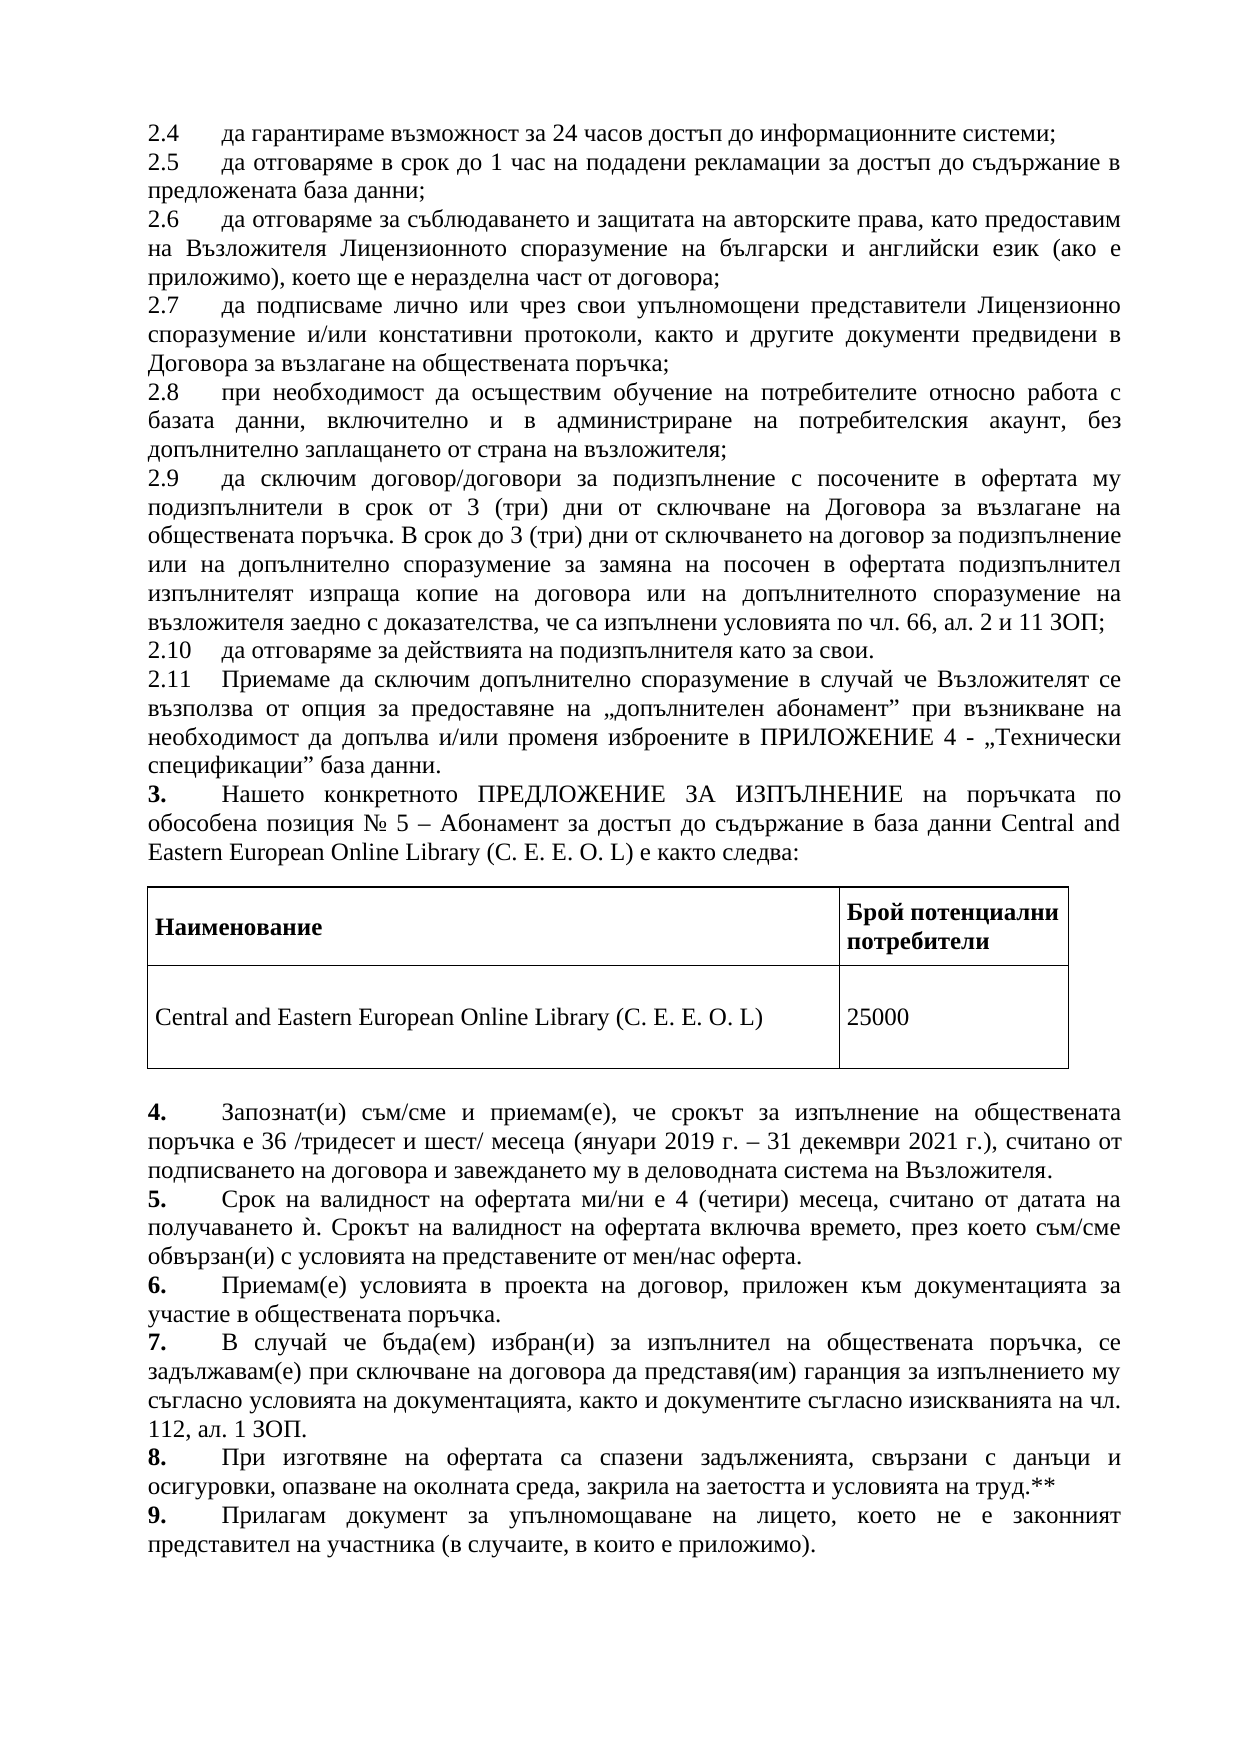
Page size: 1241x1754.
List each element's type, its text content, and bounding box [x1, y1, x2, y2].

table_header Брой потенциални потребители [840, 888, 1068, 964]
list Срок на валидност на офертата ми/ни е 4 (четири) месеца, считано от датата на получаването ѝ. Срокът на валидност на офертата включва времето, през което съм/сме обвързан(и) с условията на представените от мен/нас оферта. [148, 1184, 1122, 1270]
table_header Наименование [148, 888, 839, 964]
text 2.7 да подписваме лично или чрез свои упълномощени представители Лицензионно споразумение и/или констативни протоколи, както и другите документи предвидени в Договора за възлагане на обществената поръчка; [148, 291, 1122, 377]
list Запознат(и) съм/сме и приемам(е), че срокът за изпълнение на обществената поръчка е 36 /тридесет и шест/ месеца (януари 2019 г. – 31 декември 2021 г.), считано от подписването на договора и завеждането му в деловодната система на Възложителя. [148, 1097, 1122, 1184]
text 2.5 да отговаряме в срок до 1 час на подадени рекламации за достъп до съдържание в предложената база данни; [148, 147, 1122, 204]
list В случай че бъда(ем) избран(и) за изпълнител на обществената поръчка, се задължавам(е) при сключване на договора да представя(им) гаранция за изпълнението му съгласно условията на документацията, както и документите съгласно изискванията на чл. 112, ал. 1 ЗОП. [148, 1327, 1122, 1442]
list Прилагам документ за упълномощаване на лицето, което не е законният представител на участника (в случаите, в които е приложимо). [148, 1500, 1122, 1557]
text 2.10 да отговаряме за действията на подизпълнителя като за свои. [148, 636, 1122, 664]
list Нашето конкретното ПРЕДЛОЖЕНИЕ ЗА ИЗПЪЛНЕНИЕ на поръчката по обособена позиция № 5 – Абонамент за достъп до съдържание в база данни Central and Eastern European Online Library (C. E. E. O. L) е както следва: [148, 779, 1122, 866]
text 2.11 Приемаме да сключим допълнително споразумение в случай че Възложителят се възползва от опция за предоставяне на „допълнителен абонамент” при възникване на необходимост да допълва и/или променя изброените в ПРИЛОЖЕНИЕ 4 - „Технически спецификации” база данни. [148, 664, 1122, 779]
text 2.9 да сключим договор/договори за подизпълнение с посочените в офертата му подизпълнители в срок от 3 (три) дни от сключване на Договора за възлагане на обществената поръчка. В срок до 3 (три) дни от сключването на договор за подизпълнение или на допълнително споразумение за замяна на посочен в офертата подизпълнител изпълнителят изпраща копие на договора или на допълнителното споразумение на възложителя заедно с доказателства, че са изпълнени условията по чл. 66, ал. 2 и 11 ЗОП; [148, 463, 1122, 636]
table_cell Central and Eastern European Online Library (C. E. E. O. L) [148, 966, 839, 1068]
text 2.6 да отговаряме за съблюдаването и защитата на авторските права, като предоставим на Възложителя Лицензионното споразумение на български и английски език (ако е приложимо), което ще е неразделна част от договора; [148, 204, 1122, 291]
text 2.8 при необходимост да осъществим обучение на потребителите относно работа с базата данни, включително и в администриране на потребителския акаунт, без допълнително заплащането от страна на възложителя; [148, 377, 1122, 463]
text 2.4 да гарантираме възможност за 24 часов достъп до информационните системи; [148, 118, 1122, 147]
list При изготвяне на офертата са спазени задълженията, свързани с данъци и осигуровки, опазване на околната среда, закрила на заетостта и условията на труд.** [148, 1442, 1122, 1500]
table_cell 25000 [840, 966, 1068, 1068]
list Приемам(е) условията в проекта на договор, приложен към документацията за участие в обществената поръчка. [148, 1270, 1122, 1327]
